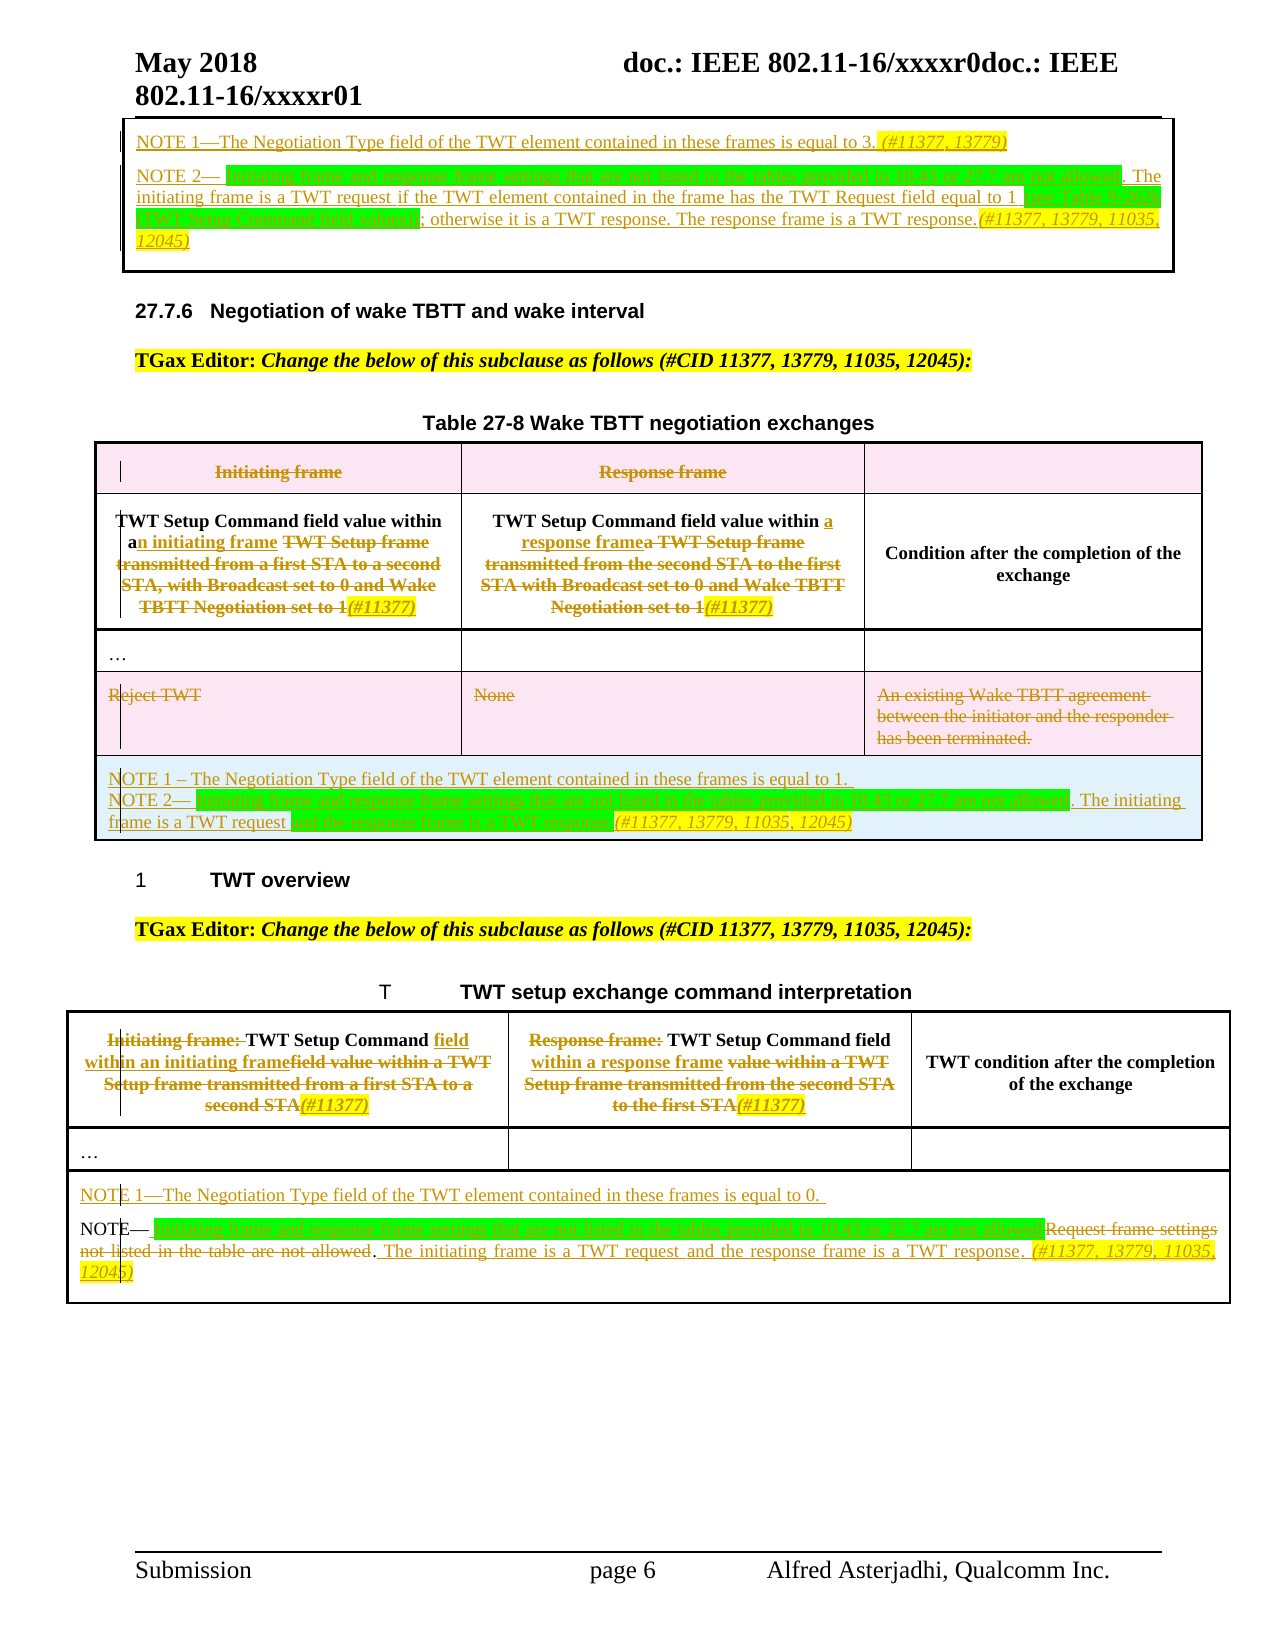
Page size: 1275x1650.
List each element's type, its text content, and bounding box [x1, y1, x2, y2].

table_cell TWT Setup Command [69, 1013, 508, 1126]
table_cell Condition after the completion of the exchange [865, 494, 1201, 628]
table_cell [912, 1129, 1229, 1169]
table_cell NOTE—. [69, 1172, 1229, 1302]
table_cell … [69, 1129, 508, 1169]
table_cell TWT Setup Command field [509, 1013, 911, 1126]
table_cell TWT condition after the completion of the exchange [912, 1013, 1229, 1126]
list TGax Editor: Change the below of this subclause as follows (#CID 11377, 13779, 11035, 12045): [135, 916, 1162, 941]
list Negotiation of wake TBTT and wake interval [135, 297, 1162, 322]
table_header TWT setup exchange command interpretation [68, 966, 1230, 1010]
list TGax Editor: Change the below of this subclause as follows (#CID 11377, 13779, 11035, 12045): [135, 347, 1162, 372]
table_cell TWT Setup Command field value within a [97, 494, 461, 628]
table_cell [125, 119, 1172, 270]
table_cell [865, 631, 1201, 671]
table_cell TWT Setup Command field value within [462, 494, 864, 628]
table_cell [462, 631, 864, 671]
table_cell [509, 1129, 911, 1169]
table_cell … [97, 631, 461, 671]
list TWT overview [135, 866, 1162, 891]
table_header Table 27-8 Wake TBTT negotiation exchanges [96, 398, 1202, 441]
